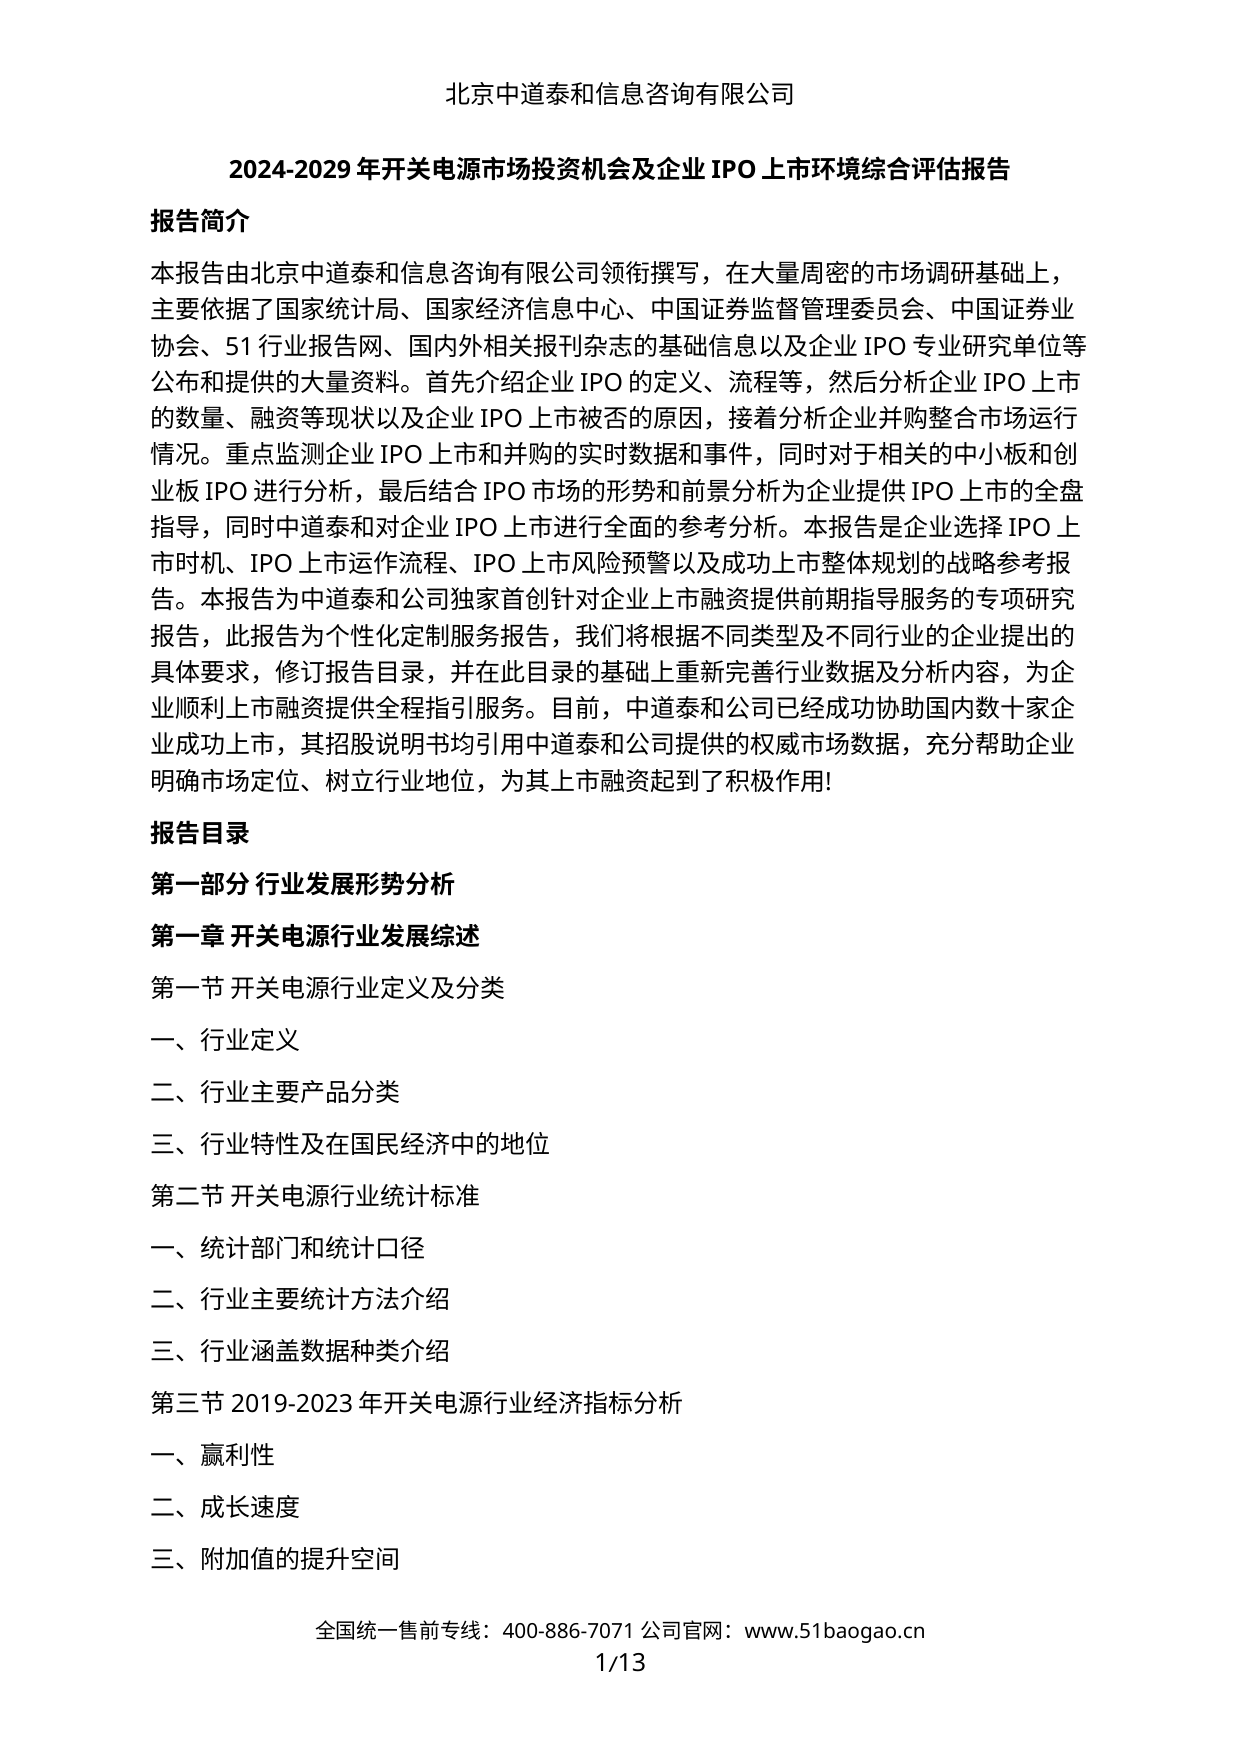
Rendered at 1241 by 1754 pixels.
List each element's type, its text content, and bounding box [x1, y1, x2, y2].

text 二、行业主要统计方法介绍 [150, 1280, 1090, 1316]
text 二、成长速度 [150, 1487, 1090, 1524]
text 第二节 开关电源行业统计标准 [150, 1176, 1090, 1212]
text 三、行业特性及在国民经济中的地位 [150, 1124, 1090, 1161]
text 2024-2029年开关电源市场投资机会及企业IPO上市环境综合评估报告 [150, 150, 1090, 186]
text 三、附加值的提升空间 [150, 1539, 1090, 1576]
text 报告简介 [150, 202, 1090, 238]
text 一、赢利性 [150, 1436, 1090, 1472]
text 本报告由北京中道泰和信息咨询有限公司领衔撰写，在大量周密的市场调研基础上，主要依据了国家统计局、国家经济信息中心、中国证券监督管理委员会、中国证券业协会、51行业报告网、国内外相关报刊杂志的基础信息以及企业IPO专业研究单位等公布和提供的大量资料。首先介绍企业IPO的定义、流程等，然后分析企业IPO上市的数量、融资等现状以及企业IPO上市被否的原因，接着分析企业并购整合市场运行情况。重点监测企业IPO上市和并购的实时数据和事件，同时对于相关的中小板和创业板IPO进行分析，最后结合IPO市场的形势和前景分析为企业提供IPO上市的全盘指导，同时中道泰和对企业IPO上市进行全面的参考分析。本报告是企业选择IPO上市时机、IPO上市运作流程、IPO上市风险预警以及成功上市整体规划的战略参考报告。本报告为中道泰和公司独家首创针对企业上市融资提供前期指导服务的专项研究报告，此报告为个性化定制服务报告，我们将根据不同类型及不同行业的企业提出的具体要求，修订报告目录，并在此目录的基础上重新完善行业数据及分析内容，为企业顺利上市融资提供全程指引服务。目前，中道泰和公司已经成功协助国内数十家企业成功上市，其招股说明书均引用中道泰和公司提供的权威市场数据，充分帮助企业明确市场定位、树立行业地位，为其上市融资起到了积极作用! [150, 254, 1090, 797]
text 一、行业定义 [150, 1021, 1090, 1057]
text 二、行业主要产品分类 [150, 1072, 1090, 1109]
text 第三节 2019-2023年开关电源行业经济指标分析 [150, 1384, 1090, 1420]
text 报告目录 [150, 813, 1090, 849]
text 第一节 开关电源行业定义及分类 [150, 969, 1090, 1005]
text 三、行业涵盖数据种类介绍 [150, 1332, 1090, 1368]
text 一、统计部门和统计口径 [150, 1228, 1090, 1264]
text 第一部分 行业发展形势分析 [150, 865, 1090, 901]
text 第一章 开关电源行业发展综述 [150, 917, 1090, 953]
